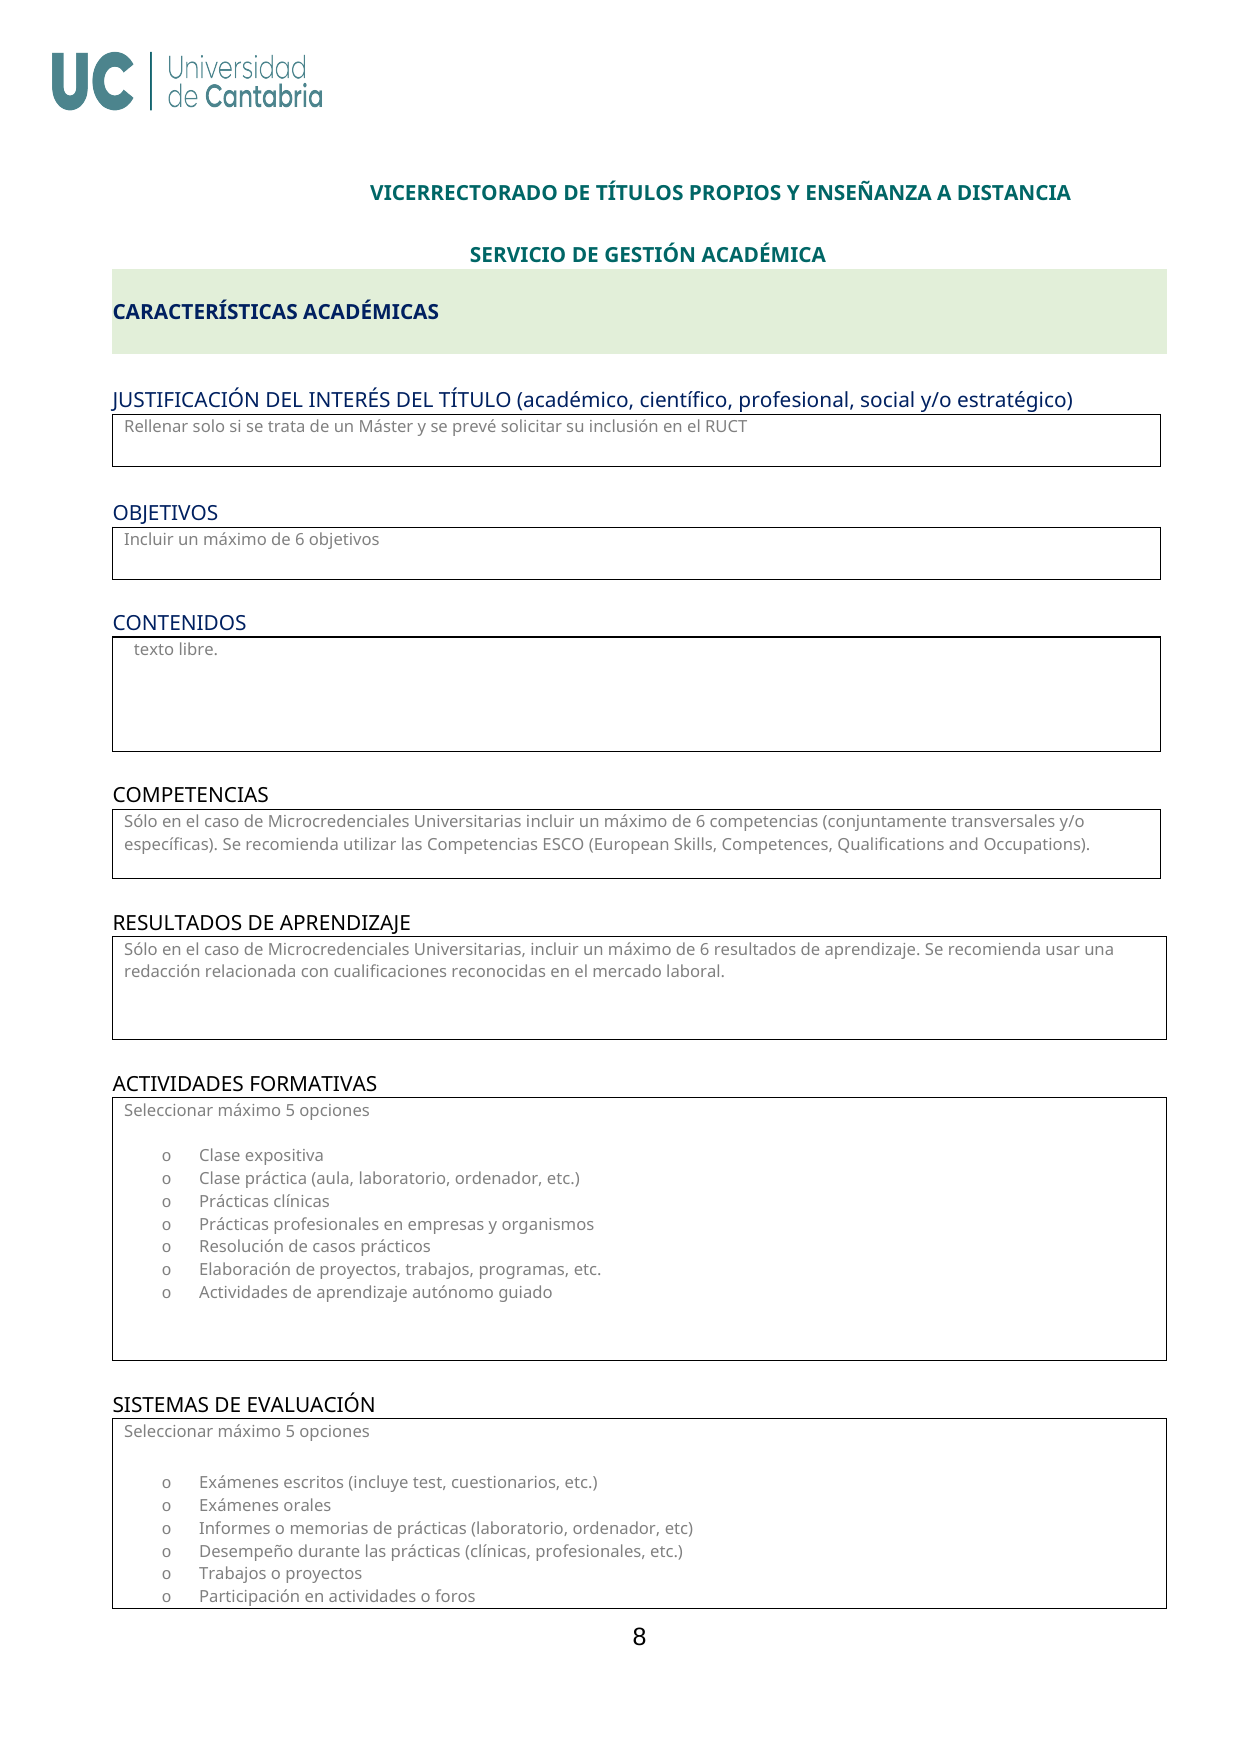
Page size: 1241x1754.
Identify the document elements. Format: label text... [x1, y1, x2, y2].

text RESULTADOS DE APRENDIZAJE [112, 908, 1167, 936]
text COMPETENCIAS [112, 781, 1167, 809]
text JUSTIFICACIÓN DEL INTERÉS DEL TÍTULO (académico, científico, profesional, social y/o estratégico) [112, 386, 1167, 414]
table_header texto libre. [113, 638, 1160, 751]
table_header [113, 1419, 1166, 1608]
text ACTIVIDADES FORMATIVAS [112, 1069, 1167, 1097]
text SISTEMAS DE EVALUACIÓN [112, 1390, 1167, 1418]
text OBJETIVOS [112, 498, 1167, 527]
table_header Seleccionar máximo 5 opciones Clase expositiva Clase práctica (aula, laboratorio, ordenador, etc.) Prácticas clínicas Prácticas profesionales en empresas y organismos Resolución de casos prácticos Elaboración de proyectos, trabajos, programas, etc. Actividades de aprendizaje autónomo guiado [113, 1098, 1166, 1360]
table_header Incluir un máximo de 6 objetivos [113, 528, 1160, 578]
picture [38, 29, 336, 133]
table_header Rellenar solo si se trata de un Máster y se prevé solicitar su inclusión en el RUCT [113, 415, 1160, 466]
table_header Sólo en el caso de Microcredenciales Universitarias, incluir un máximo de 6 resultados de aprendizaje. Se recomienda usar una redacción relacionada con cualificaciones reconocidas en el mercado laboral. [113, 937, 1166, 1039]
table_header Sólo en el caso de Microcredenciales Universitarias incluir un máximo de 6 competencias (conjuntamente transversales y/o específicas). Se recomienda utilizar las Competencias ESCO (European Skills, Competences, Qualifications and Occupations). [113, 810, 1160, 878]
text CARACTERÍSTICAS ACADÉMICAS [112, 297, 1167, 326]
text CONTENIDOS [112, 608, 1167, 636]
